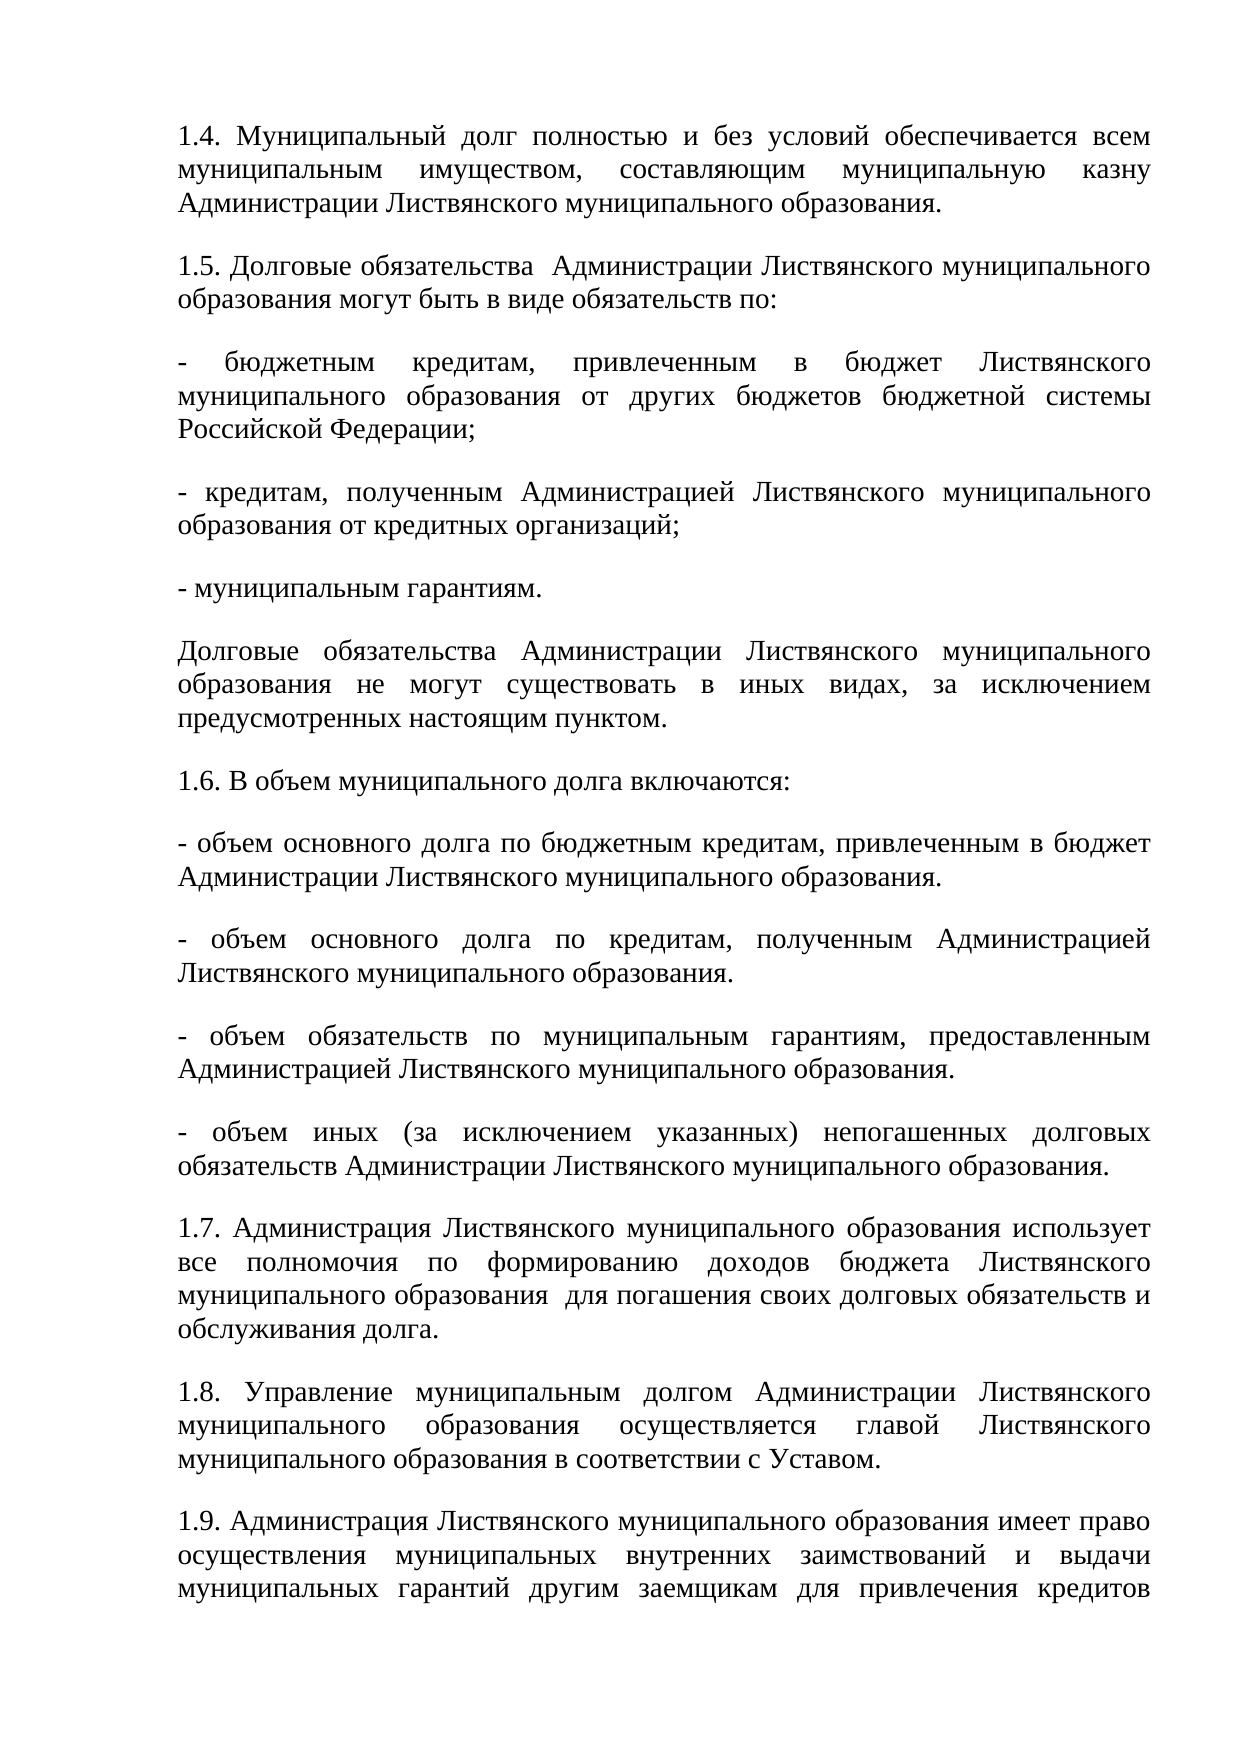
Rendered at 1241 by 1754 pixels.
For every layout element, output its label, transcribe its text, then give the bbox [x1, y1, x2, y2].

text - объем основного долга по бюджетным кредитам, привлеченным в бюджет Администрации Листвянского муниципального образования. [177, 825, 1152, 892]
text - объем основного долга по кредитам, полученным Администрацией Листвянского муниципального образования. [177, 922, 1152, 989]
text 1.4. Муниципальный долг полностью и без условий обеспечивается всем муниципальным имуществом, составляющим муниципальную казну Администрации Листвянского муниципального образования. [177, 118, 1152, 219]
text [177, 1503, 1152, 1604]
text Долговые обязательства Администрации Листвянского муниципального образования не могут существовать в иных видах, за исключением предусмотренных настоящим пунктом. [177, 633, 1152, 733]
text 1.5. Долговые обязательства Администрации Листвянского муниципального образования могут быть в виде обязательств по: [177, 248, 1152, 315]
text - кредитам, полученным Администрацией Листвянского муниципального образования от кредитных организаций; [177, 474, 1152, 541]
text 1.7. Администрация Листвянского муниципального образования использует все полномочия по формированию доходов бюджета Листвянского муниципального образования для погашения своих долговых обязательств и обслуживания долга. [177, 1210, 1152, 1344]
text - бюджетным кредитам, привлеченным в бюджет Листвянского муниципального образования от других бюджетов бюджетной системы Российской Федерации; [177, 344, 1152, 445]
text - объем обязательств по муниципальным гарантиям, предоставленным Администрацией Листвянского муниципального образования. [177, 1018, 1152, 1085]
text - объем иных (за исключением указанных) непогашенных долговых обязательств Администрации Листвянского муниципального образования. [177, 1114, 1152, 1181]
text - муниципальным гарантиям. [177, 570, 1152, 604]
text 1.8. Управление муниципальным долгом Администрации Листвянского муниципального образования осуществляется главой Листвянского муниципального образования в соответствии с Уставом. [177, 1374, 1152, 1474]
text 1.6. В объем муниципального долга включаются: [177, 763, 1152, 796]
